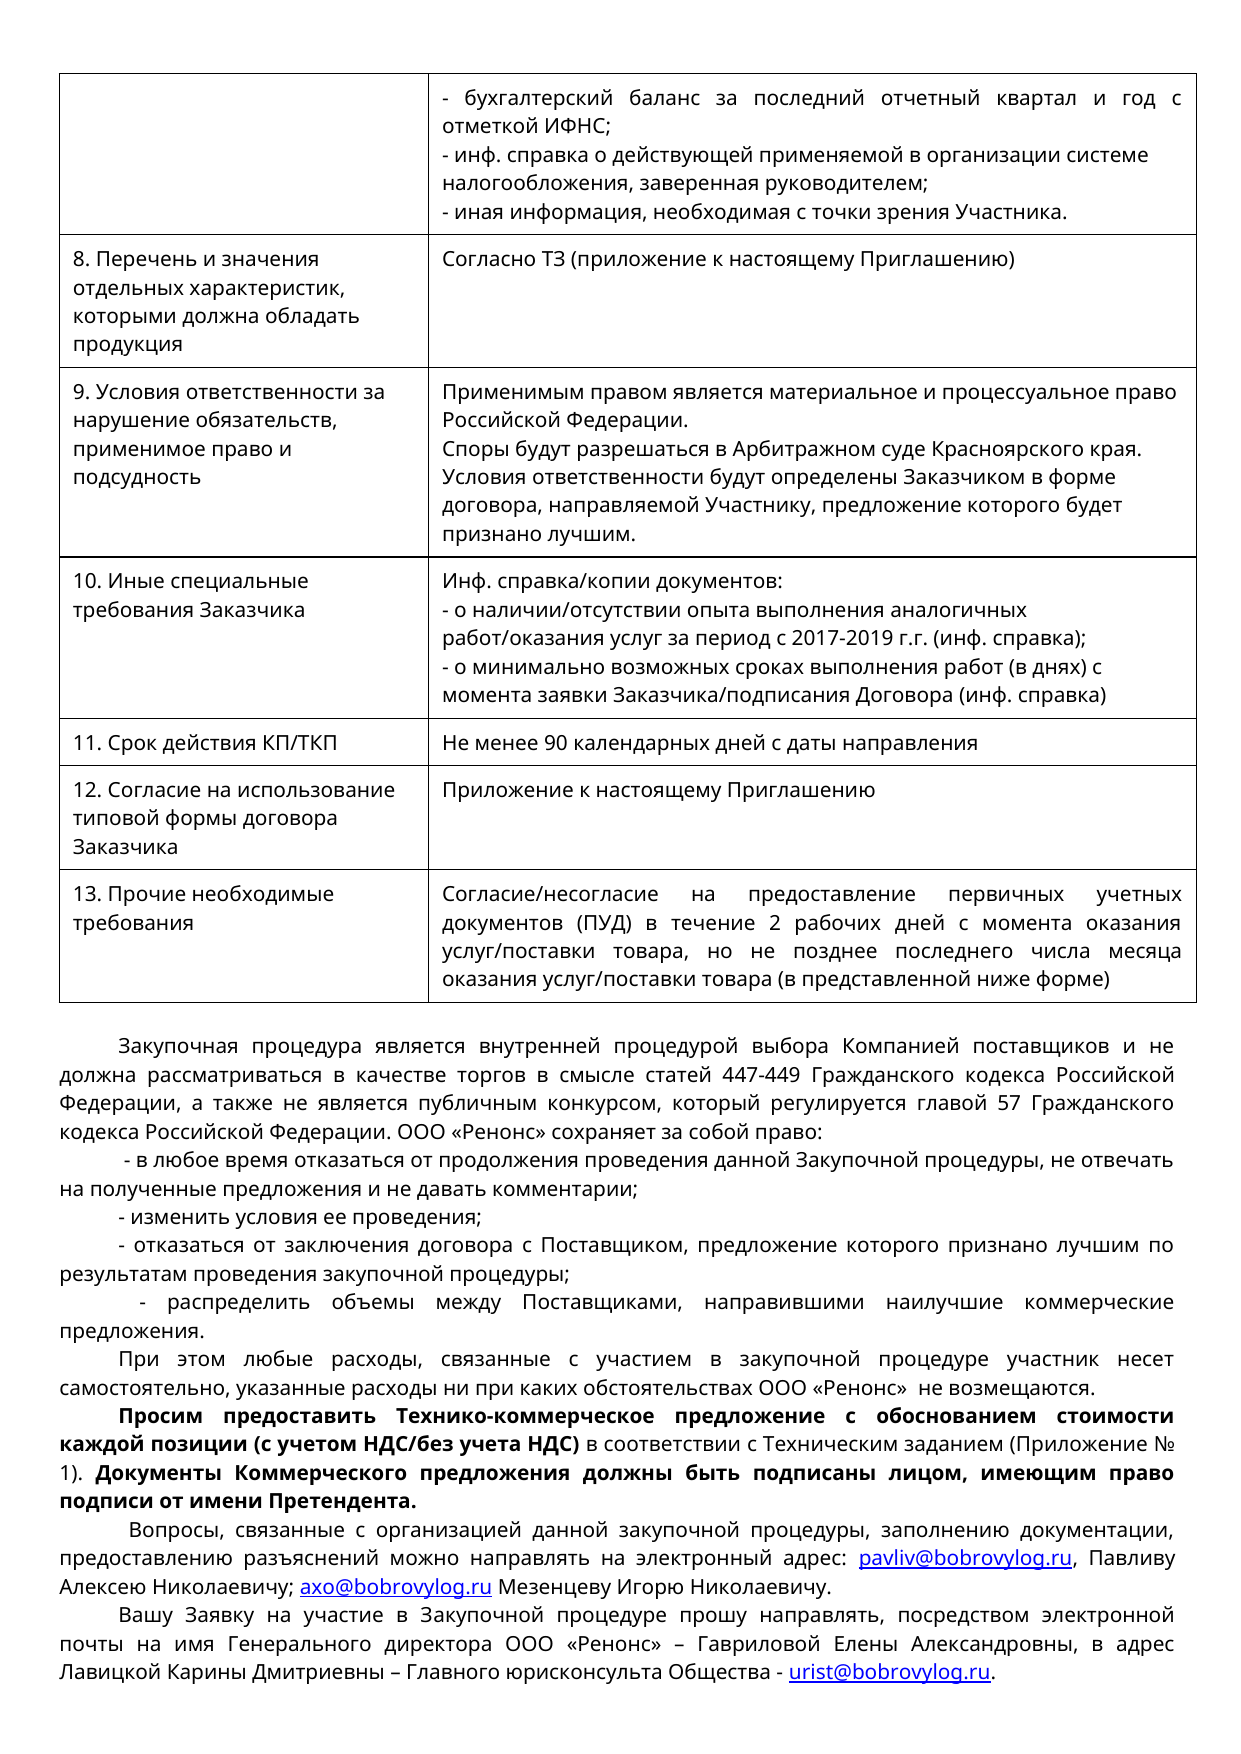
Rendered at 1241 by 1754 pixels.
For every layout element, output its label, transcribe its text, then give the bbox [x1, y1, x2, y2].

text - распределить объемы между Поставщиками, направившими наилучшие коммерческие предложения. [59, 1287, 1175, 1344]
table_cell 8. Перечень и значения отдельных характеристик, которыми должна обладать продукция [60, 235, 428, 367]
table_cell 10. Иные специальные требования Заказчика [60, 558, 428, 718]
table_cell Согласно ТЗ (приложение к настоящему Приглашению) [429, 235, 1196, 367]
table_cell 13. Прочие необходимые требования [60, 870, 428, 1002]
text - отказаться от заключения договора с Поставщиком, предложение которого признано лучшим по результатам проведения закупочной процедуры; [59, 1231, 1175, 1287]
text Закупочная процедура является внутренней процедурой выбора Компанией поставщиков и не должна рассматриваться в качестве торгов в смысле статей 447-449 Гражданского кодекса Российской Федерации, а также не является публичным конкурсом, который регулируется главой 57 Гражданского кодекса Российской Федерации. ООО «Ренонс» сохраняет за собой право: [59, 1031, 1175, 1145]
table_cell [429, 74, 1196, 234]
table_cell 9. Условия ответственности за нарушение обязательств, применимое право и подсудность [60, 368, 428, 556]
text Вашу Заявку на участие в Закупочной процедуре прошу направлять, посредством электронной почты на имя Генерального директора ООО «Ренонс» – Гавриловой Елены Александровны, в адрес Лавицкой Карины Дмитриевны – Главного юрисконсульта Общества - urist@bobrovylog.ru. [59, 1600, 1175, 1686]
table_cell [60, 74, 428, 234]
table_cell Приложение к настоящему Приглашению [429, 766, 1196, 869]
text Вопросы, связанные с организацией данной закупочной процедуры, заполнению документации, предоставлению разъяснений можно направлять на электронный адрес: pavliv@bobrovylog.ru, Павливу Алексею Николаевичу; axo@bobrovylog.ru Мезенцеву Игорю Николаевичу. [59, 1515, 1175, 1600]
table_cell Инф. справка/копии документов: - о наличии/отсутствии опыта выполнения аналогичных работ/оказания услуг за период с 2017-2019 г.г. (инф. справка); - о минимально возможных сроках выполнения работ (в днях) с момента заявки Заказчика/подписания Договора (инф. справка) [429, 558, 1196, 718]
table_cell Применимым правом является материальное и процессуальное право Российской Федерации. Споры будут разрешаться в Арбитражном суде Красноярского края. Условия ответственности будут определены Заказчиком в форме договора, направляемой Участнику, предложение которого будет признано лучшим. [429, 368, 1196, 556]
table_cell Не менее 90 календарных дней с даты направления [429, 719, 1196, 765]
text Просим предоставить Технико-коммерческое предложение с обоснованием стоимости каждой позиции (с учетом НДС/без учета НДС) в соответствии с Техническим заданием (Приложение № 1). Документы Коммерческого предложения должны быть подписаны лицом, имеющим право подписи от имени Претендента. [59, 1401, 1175, 1515]
table_cell Согласие/несогласие на предоставление первичных учетных документов (ПУД) в течение 2 рабочих дней с момента оказания услуг/поставки товара, но не позднее последнего числа месяца оказания услуг/поставки товара (в представленной ниже форме) [429, 870, 1196, 1002]
text - в любое время отказаться от продолжения проведения данной Закупочной процедуры, не отвечать на полученные предложения и не давать комментарии; [59, 1145, 1175, 1202]
text - изменить условия ее проведения; [59, 1202, 1175, 1231]
table_cell 12. Согласие на использование типовой формы договора Заказчика [60, 766, 428, 869]
text При этом любые расходы, связанные с участием в закупочной процедуре участник несет самостоятельно, указанные расходы ни при каких обстоятельствах ООО «Ренонс» не возмещаются. [59, 1344, 1175, 1401]
table_cell 11. Срок действия КП/ТКП [60, 719, 428, 765]
